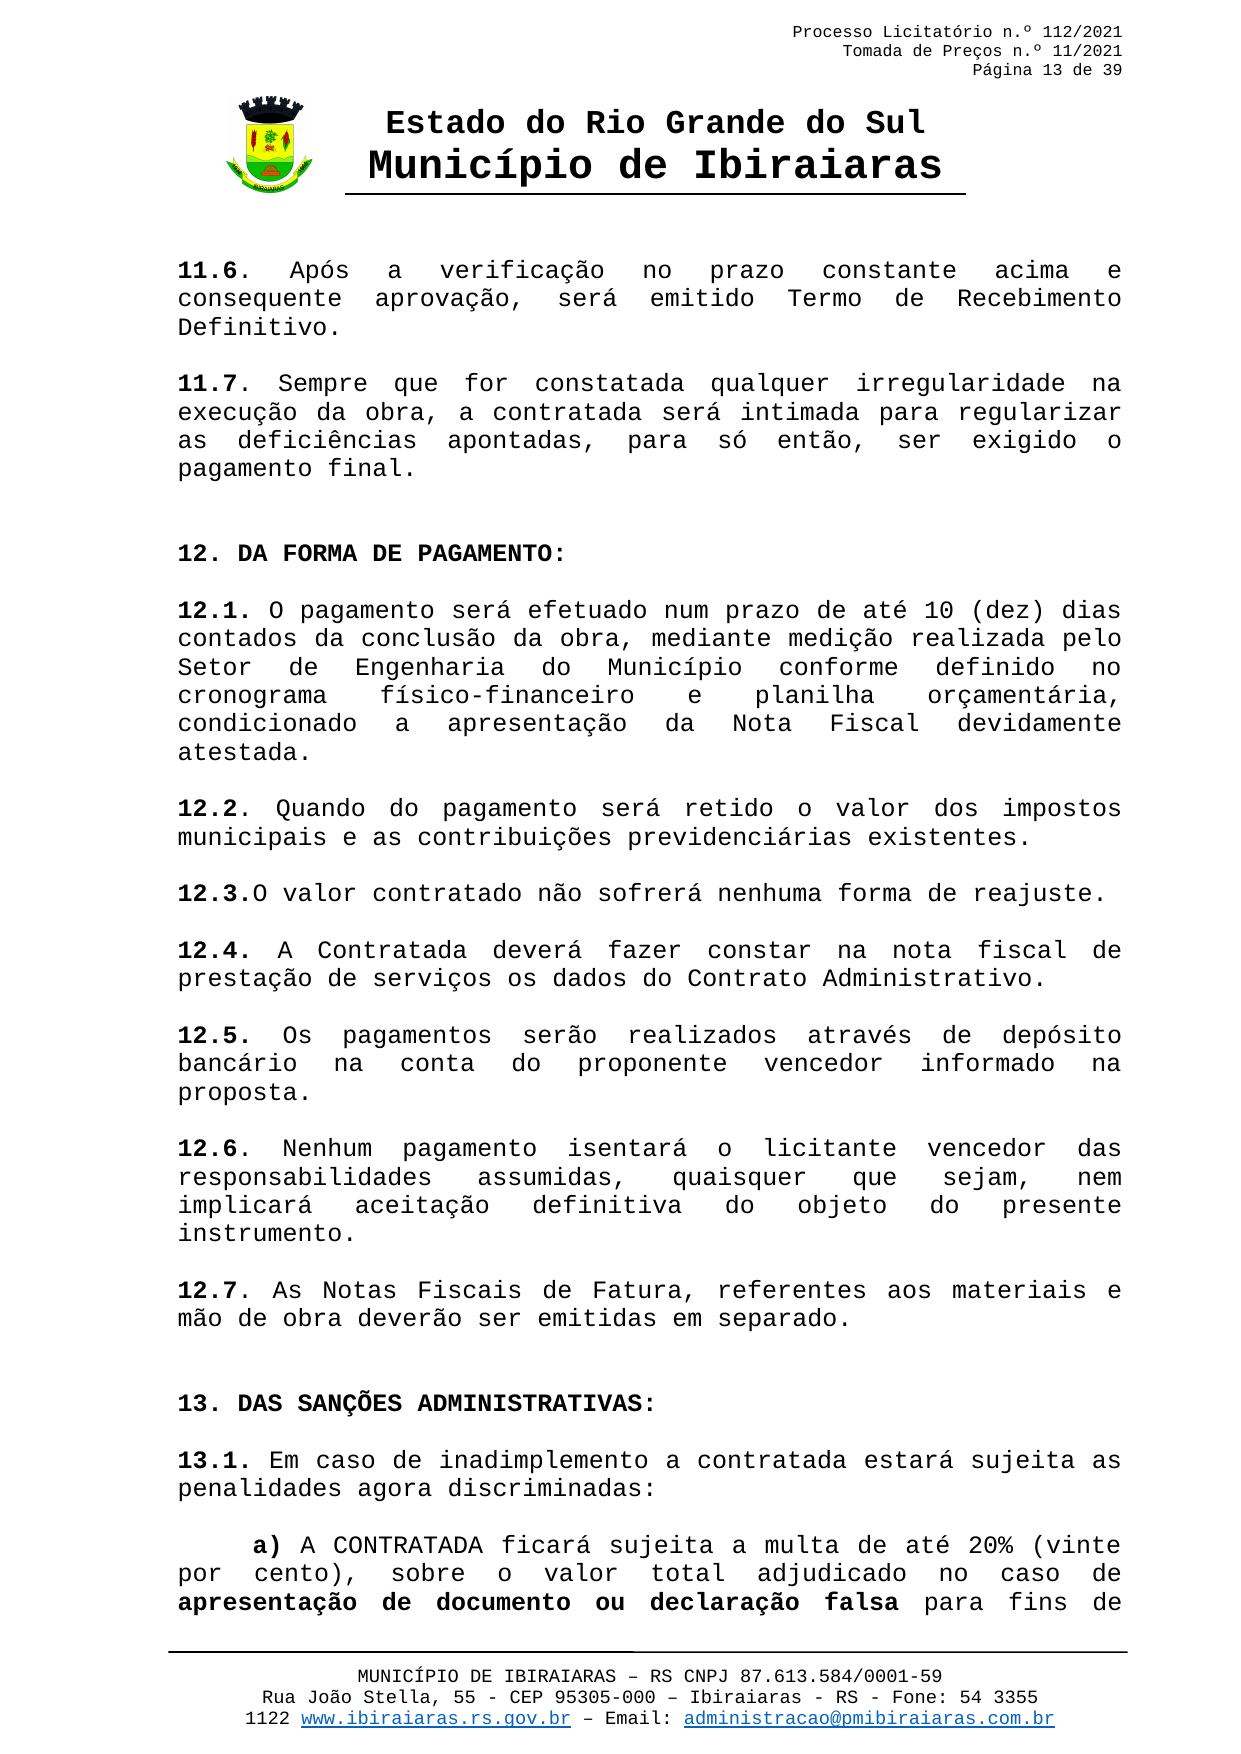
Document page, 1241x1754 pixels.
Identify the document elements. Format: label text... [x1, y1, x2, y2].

text 12.1. O pagamento será efetuado num prazo de até 10 (dez) dias contados da conclusão da obra, mediante medição realizada pelo Setor de Engenharia do Município conforme definido no cronograma físico-financeiro e planilha orçamentária, condicionado a apresentação da Nota Fiscal devidamente atestada. [177, 597, 1122, 767]
text 12.3.O valor contratado não sofrerá nenhuma forma de reajuste. [177, 881, 1122, 909]
list 12.6. Nenhum pagamento isentará o licitante vencedor das responsabilidades assumidas, quaisquer que sejam, nem implicará aceitação definitiva do objeto do presente instrumento. [177, 1136, 1122, 1249]
subtitle 13. DAS SANÇÕES ADMINISTRATIVAS: [177, 1391, 1122, 1419]
text 12.7. As Notas Fiscais de Fatura, referentes aos materiais e mão de obra deverão ser emitidas em separado. [177, 1277, 1122, 1334]
subtitle 12. DA FORMA DE PAGAMENTO: [177, 541, 1122, 569]
text 12.4. A Contratada deverá fazer constar na nota fiscal de prestação de serviços os dados do Contrato Administrativo. [177, 937, 1122, 994]
picture [226, 96, 313, 193]
text 11.6. Após a verificação no prazo constante acima e consequente aprovação, será emitido Termo de Recebimento Definitivo. [177, 257, 1122, 342]
text 11.7. Sempre que for constatada qualquer irregularidade na execução da obra, a contratada será intimada para regularizar as deficiências apontadas, para só então, ser exigido o pagamento final. [177, 371, 1122, 484]
text 12.5. Os pagamentos serão realizados através de depósito bancário na conta do proponente vencedor informado na proposta. [177, 1022, 1122, 1107]
text 13.1. Em caso de inadimplemento a contratada estará sujeita as penalidades agora discriminadas: [177, 1447, 1122, 1504]
text 12.2. Quando do pagamento será retido o valor dos impostos municipais e as contribuições previdenciárias existentes. [177, 796, 1122, 852]
